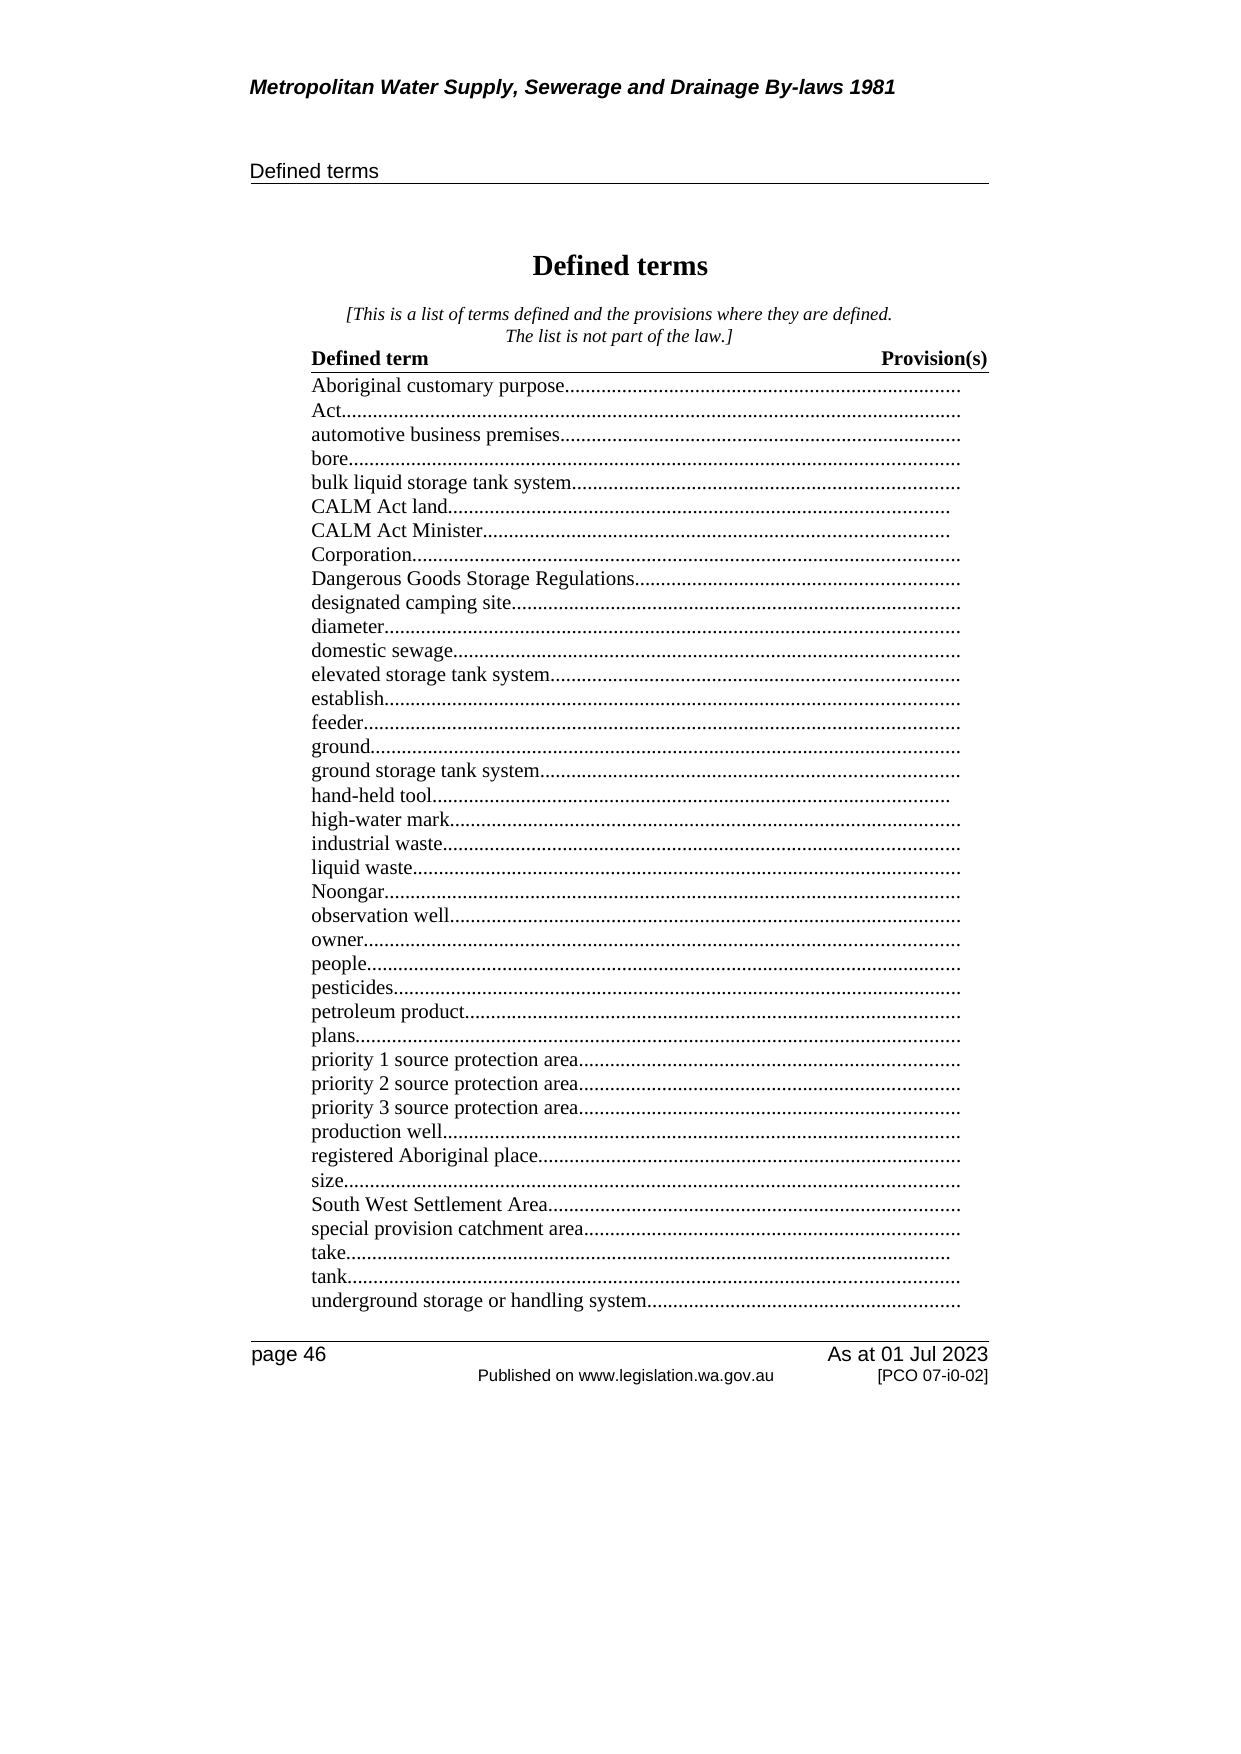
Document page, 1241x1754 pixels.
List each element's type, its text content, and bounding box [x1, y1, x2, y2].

text bulk liquid storage tank system 5.6 [311, 470, 929, 494]
text establish 5.6 [311, 686, 929, 710]
text domestic sewage 1.1 [311, 638, 929, 662]
text petroleum product 1.1 [311, 999, 929, 1023]
text priority 1 source protection area 5.6 [311, 1047, 929, 1071]
text Act 1.1 [311, 397, 929, 422]
text ground 1.1 [311, 734, 929, 758]
text feeder 1.1 [311, 710, 929, 734]
text tank 5.6 [311, 1264, 929, 1288]
text owner 5.6 [311, 927, 929, 951]
text priority 2 source protection area 5.6 [311, 1071, 929, 1095]
text liquid waste 1.1 [311, 855, 929, 879]
text ground storage tank system 5.6 [311, 758, 929, 782]
text CALM Act Minister 4.11 [311, 518, 929, 542]
text designated camping site 1.1 [311, 590, 929, 614]
text Corporation 1.1 [311, 542, 929, 566]
text CALM Act land 4.11 [311, 494, 929, 518]
text bore 1.1 [311, 446, 929, 470]
text take 4.12 [311, 1240, 929, 1264]
text elevated storage tank system 5.6 [311, 662, 929, 686]
text South West Settlement Area 1.1 [311, 1192, 929, 1216]
text industrial waste 1.1 [311, 831, 929, 855]
text people 1.1 [311, 951, 929, 975]
text [This is a list of terms defined and the provisions where they are defined. The list is not part of the law.] [339, 303, 901, 346]
text pesticides 1.1 [311, 975, 929, 999]
text production well 1.1 [311, 1119, 929, 1143]
text registered Aboriginal place 1.1 [311, 1143, 929, 1167]
text plans 5.6 [311, 1023, 929, 1047]
text underground storage or handling system 1.1 [311, 1288, 929, 1312]
subtitle Defined terms [251, 248, 989, 282]
text priority 3 source protection area 5.6 [311, 1095, 929, 1119]
text special provision catchment area 1.1 [311, 1216, 929, 1240]
text high-water mark 1.1 [311, 807, 929, 831]
text diameter 1.1 [311, 614, 929, 638]
text Aboriginal customary purpose 1.1 [311, 373, 929, 397]
text automotive business premises 5.6 [311, 422, 929, 446]
text hand-held tool 4.12 [311, 782, 929, 807]
text observation well 1.1 [311, 903, 929, 927]
text Noongar 1.1 [311, 879, 929, 903]
text size 1.1 [311, 1167, 929, 1192]
text Defined term Provision(s) [311, 346, 989, 372]
text Dangerous Goods Storage Regulations 1.1 [311, 566, 929, 590]
